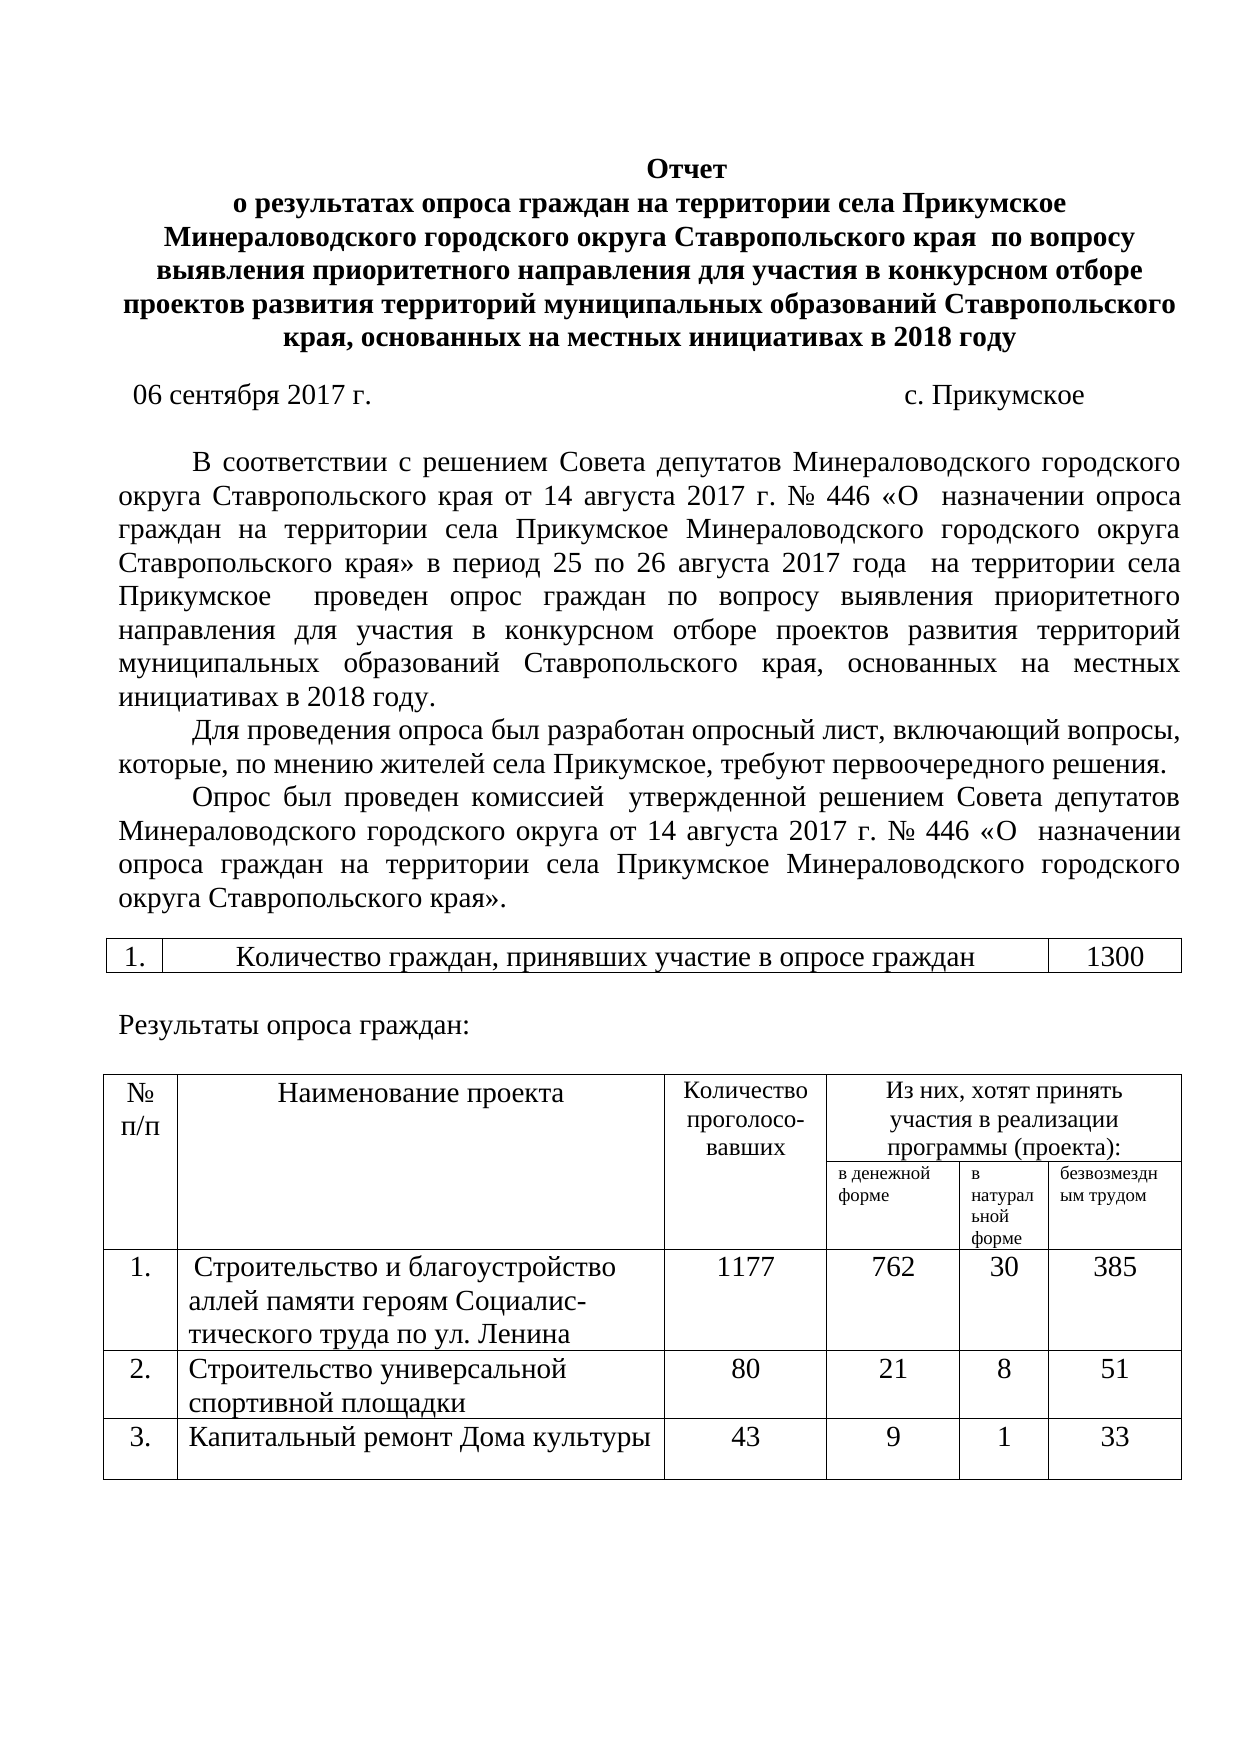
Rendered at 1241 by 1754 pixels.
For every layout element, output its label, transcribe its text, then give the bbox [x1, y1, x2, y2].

table_cell Строительство и благоустройство аллей памяти героям Социалис-тического труда по ул. Ленина [178, 1250, 664, 1350]
text Для проведения опроса был разработан опросный лист, включающий вопросы, которые, по мнению жителей села Прикумское, требуют первоочередного решения. [118, 712, 1181, 779]
text Отчет [118, 152, 1181, 185]
table_header 1. [107, 939, 162, 972]
table_header Наименование проекта [178, 1075, 664, 1248]
table_cell в денежной форме [827, 1162, 959, 1248]
table_cell 2. [104, 1351, 177, 1418]
table_cell 1 [960, 1419, 1048, 1479]
table_cell 9 [827, 1419, 959, 1479]
table_cell 43 [665, 1419, 826, 1479]
table_cell 1. [104, 1250, 177, 1350]
table_cell Строительство универсальной спортивной площадки [178, 1351, 664, 1418]
table_cell в натуральной форме [960, 1162, 1048, 1248]
text Результаты опроса граждан: [118, 1007, 1181, 1040]
text в соответствии с решением Совета депутатов Минераловодского городского округа Ставропольского края от 14 августа 2017 г. № 446 «О назначении опроса граждан на территории села Прикумское Минераловодского городского округа Ставропольского края» в период 25 по 26 августа 2017 года на территории села Прикумское проведен опрос граждан по вопросу выявления приоритетного направления для участия в конкурсном отборе проектов развития территорий муниципальных образований Ставропольского края, основанных на местных инициативах в 2018 году. [118, 444, 1181, 712]
table_cell безвозмездным трудом [1049, 1162, 1181, 1248]
table_cell 3. [104, 1419, 177, 1479]
table_cell Капитальный ремонт Дома культуры [178, 1419, 664, 1479]
table_cell 80 [665, 1351, 826, 1418]
table_cell 8 [960, 1351, 1048, 1418]
table_cell 30 [960, 1250, 1048, 1350]
table_header № п/п [104, 1075, 177, 1248]
table_header Количество граждан, принявших участие в опросе граждан [163, 939, 1048, 972]
table_cell 385 [1049, 1250, 1181, 1350]
table_header Из них, хотят принять участия в реализации программы (проекта): [827, 1075, 1181, 1161]
text 06 сентября 2017 г. с. Прикумское [118, 377, 1181, 411]
table_cell 762 [827, 1250, 959, 1350]
table_cell 1177 [665, 1250, 826, 1350]
table_cell 51 [1049, 1351, 1181, 1418]
text Опрос был проведен комиссией утвержденной решением Совета депутатов Минераловодского городского округа от 14 августа 2017 г. № 446 «О назначении опроса граждан на территории села Прикумское Минераловодского городского округа Ставропольского края». [118, 779, 1181, 914]
table_cell 21 [827, 1351, 959, 1418]
table_header 1300 [1049, 939, 1181, 972]
table_header Количество проголосо-вавших [665, 1075, 826, 1248]
table_cell 33 [1049, 1419, 1181, 1479]
text о результатах опроса граждан на территории села Прикумское Минераловодского городского округа Ставропольского края по вопросу выявления приоритетного направления для участия в конкурсном отборе проектов развития территорий муниципальных образований Ставропольского края, основанных на местных инициативах в 2018 году [118, 185, 1181, 353]
